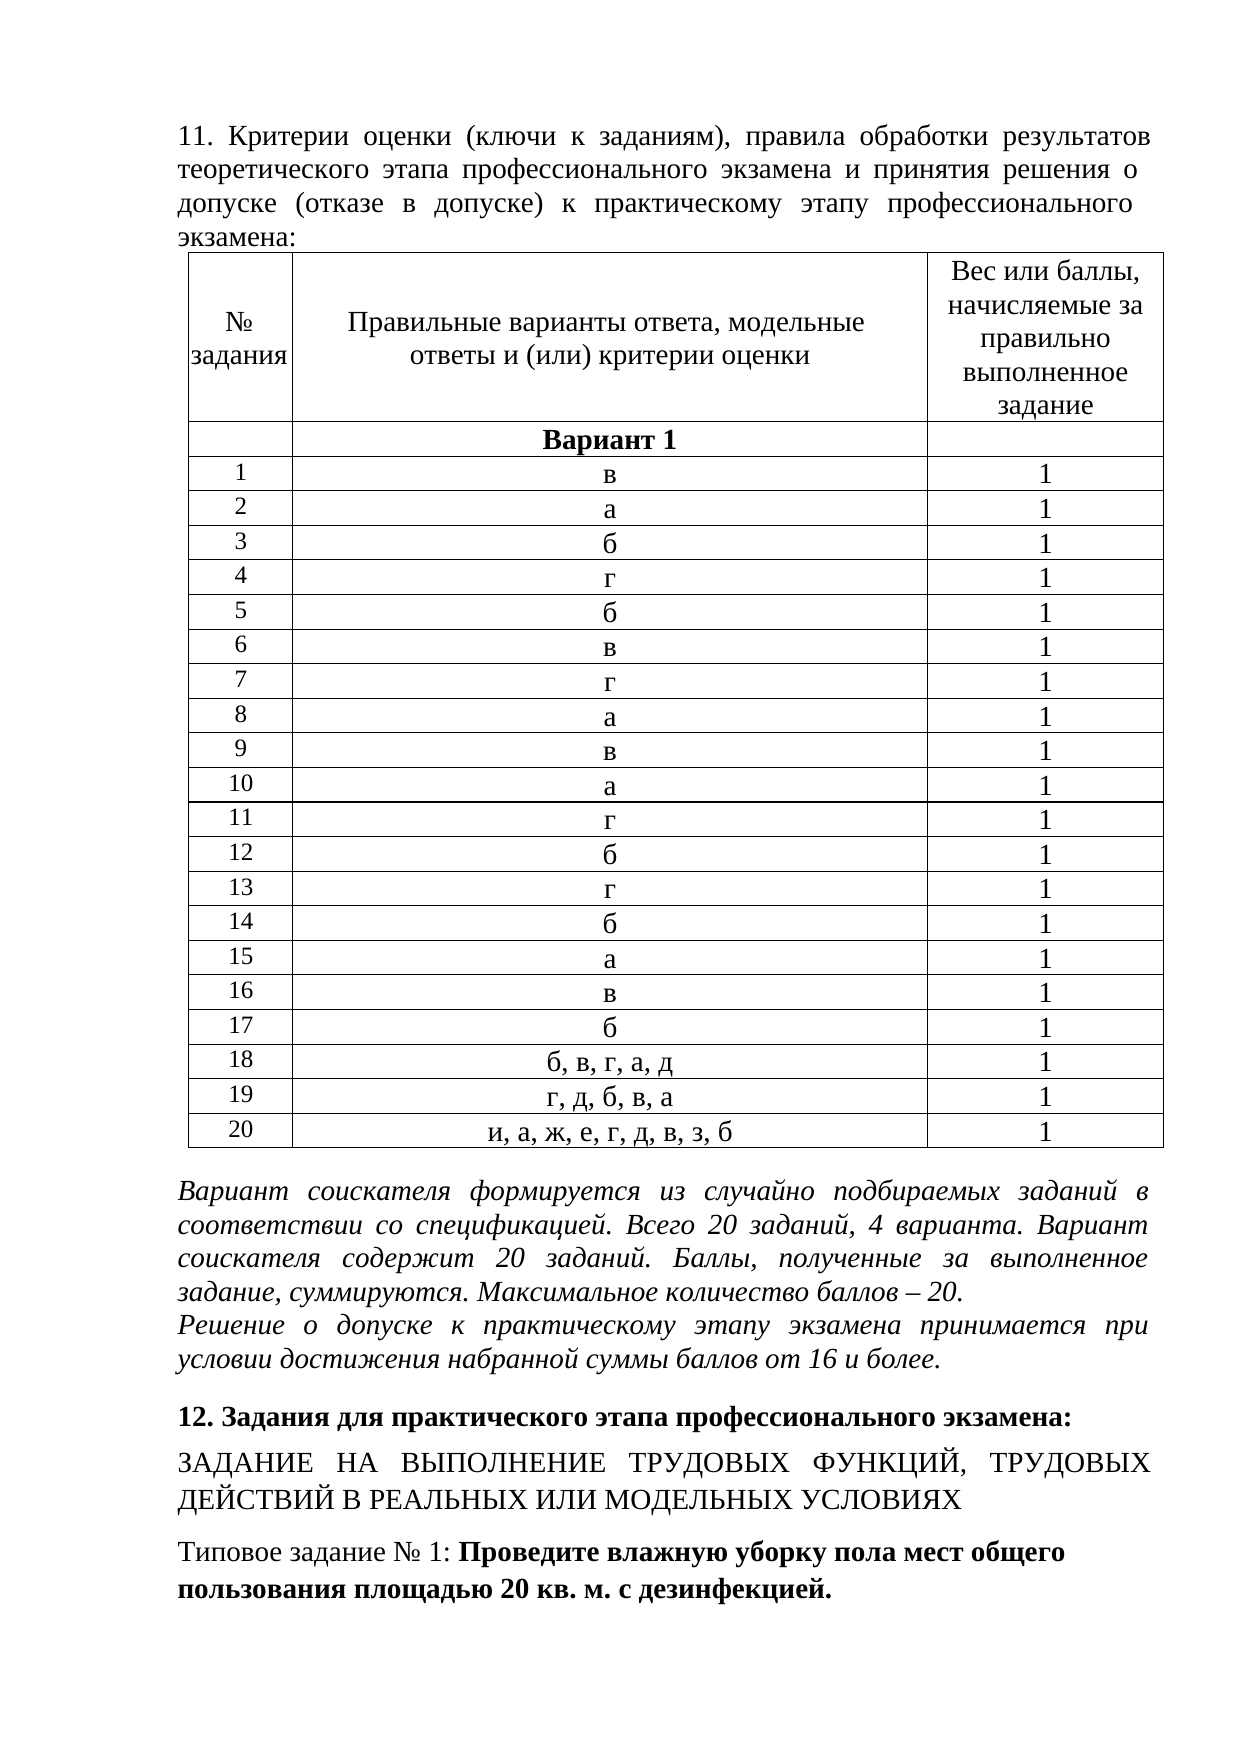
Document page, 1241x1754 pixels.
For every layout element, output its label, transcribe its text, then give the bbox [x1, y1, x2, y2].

table_cell 1 [928, 699, 1163, 732]
table_cell а [293, 768, 927, 801]
table_cell 5 [189, 595, 292, 628]
table_cell в [293, 630, 927, 663]
table_cell 4 [189, 560, 292, 594]
table_cell 1 [928, 803, 1163, 836]
table_cell б [293, 1010, 927, 1043]
table_cell 1 [928, 1010, 1163, 1043]
table_header № задания [189, 253, 292, 421]
table_cell в [293, 457, 927, 490]
table_cell 1 [928, 872, 1163, 905]
table_header Вес или баллы, начисляемые за правильно выполненное задание [928, 253, 1163, 421]
table_cell [189, 422, 292, 456]
text Типовое задание № 1: Проведите влажную уборку пола мест общего [177, 1534, 1152, 1568]
table_cell 1 [928, 595, 1163, 628]
table_cell 9 [189, 733, 292, 767]
table_cell 8 [189, 699, 292, 732]
table_cell 2 [189, 491, 292, 525]
table_cell г [293, 872, 927, 905]
table_cell 14 [189, 906, 292, 940]
table_cell 6 [189, 630, 292, 663]
text Решение о допуске к практическому этапу экзамена принимается при условии достижения набранной суммы баллов от 16 и более. [177, 1307, 1152, 1374]
table_cell 13 [189, 872, 292, 905]
table_cell г [293, 664, 927, 698]
table_cell 3 [189, 526, 292, 559]
table_cell б [293, 837, 927, 871]
table_cell 1 [928, 906, 1163, 940]
table_cell 16 [189, 975, 292, 1009]
table_cell 1 [928, 975, 1163, 1009]
table_cell 15 [189, 941, 292, 974]
table_cell 1 [189, 457, 292, 490]
table_cell 19 [189, 1079, 292, 1113]
table_cell 20 [189, 1114, 292, 1147]
table_cell 1 [928, 630, 1163, 663]
table_header Правильные варианты ответа, модельные ответы и (или) критерии оценки [293, 253, 927, 421]
text Вариант соискателя формируется из случайно подбираемых заданий в соответствии со спецификацией. Всего 20 заданий, 4 варианта. Вариант соискателя содержит 20 заданий. Баллы, полученные за выполненное задание, суммируются. Максимальное количество баллов – 20. [177, 1173, 1152, 1307]
table_cell 1 [928, 1045, 1163, 1078]
table_cell 1 [928, 491, 1163, 525]
table_cell 1 [928, 526, 1163, 559]
table_cell в [293, 733, 927, 767]
table_cell 1 [928, 941, 1163, 974]
table_cell 1 [928, 1114, 1163, 1147]
table_cell 1 [928, 1079, 1163, 1113]
table_cell в [293, 975, 927, 1009]
text пользования площадью 20 кв. м. с дезинфекцией. [177, 1571, 1152, 1604]
table_cell 17 [189, 1010, 292, 1043]
table_cell 1 [928, 664, 1163, 698]
table_cell б, в, г, а, д [293, 1045, 927, 1078]
table_cell Вариант 1 [293, 422, 927, 456]
table_cell 10 [189, 768, 292, 801]
table_cell 11 [189, 803, 292, 836]
table_cell 18 [189, 1045, 292, 1078]
table_cell [928, 422, 1163, 456]
table_cell г [293, 560, 927, 594]
table_cell а [293, 941, 927, 974]
table_cell г [293, 803, 927, 836]
table_cell б [293, 595, 927, 628]
subtitle 12. Задания для практического этапа профессионального экзамена: [177, 1399, 1152, 1433]
table_cell г, д, б, в, а [293, 1079, 927, 1113]
table_cell и, а, ж, е, г, д, в, з, б [293, 1114, 927, 1147]
table_cell 1 [928, 768, 1163, 801]
table_cell 7 [189, 664, 292, 698]
table_cell а [293, 491, 927, 525]
table_cell б [293, 906, 927, 940]
subtitle 11. Критерии оценки (ключи к заданиям), правила обработки результатов теоретического этапа профессионального экзамена и принятия решения о допуске (отказе в допуске) к практическому этапу профессионального экзамена: [177, 118, 1152, 252]
table_cell 1 [928, 560, 1163, 594]
table_cell 1 [928, 733, 1163, 767]
table_cell 1 [928, 457, 1163, 490]
table_cell б [293, 526, 927, 559]
table_cell 1 [928, 837, 1163, 871]
table_cell 12 [189, 837, 292, 871]
text ЗАДАНИЕ НА ВЫПОЛНЕНИЕ ТРУДОВЫХ ФУНКЦИЙ, ТРУДОВЫХ ДЕЙСТВИЙ В РЕАЛЬНЫХ ИЛИ МОДЕЛЬНЫХ УСЛОВИЯХ [177, 1446, 1152, 1515]
table_cell а [293, 699, 927, 732]
